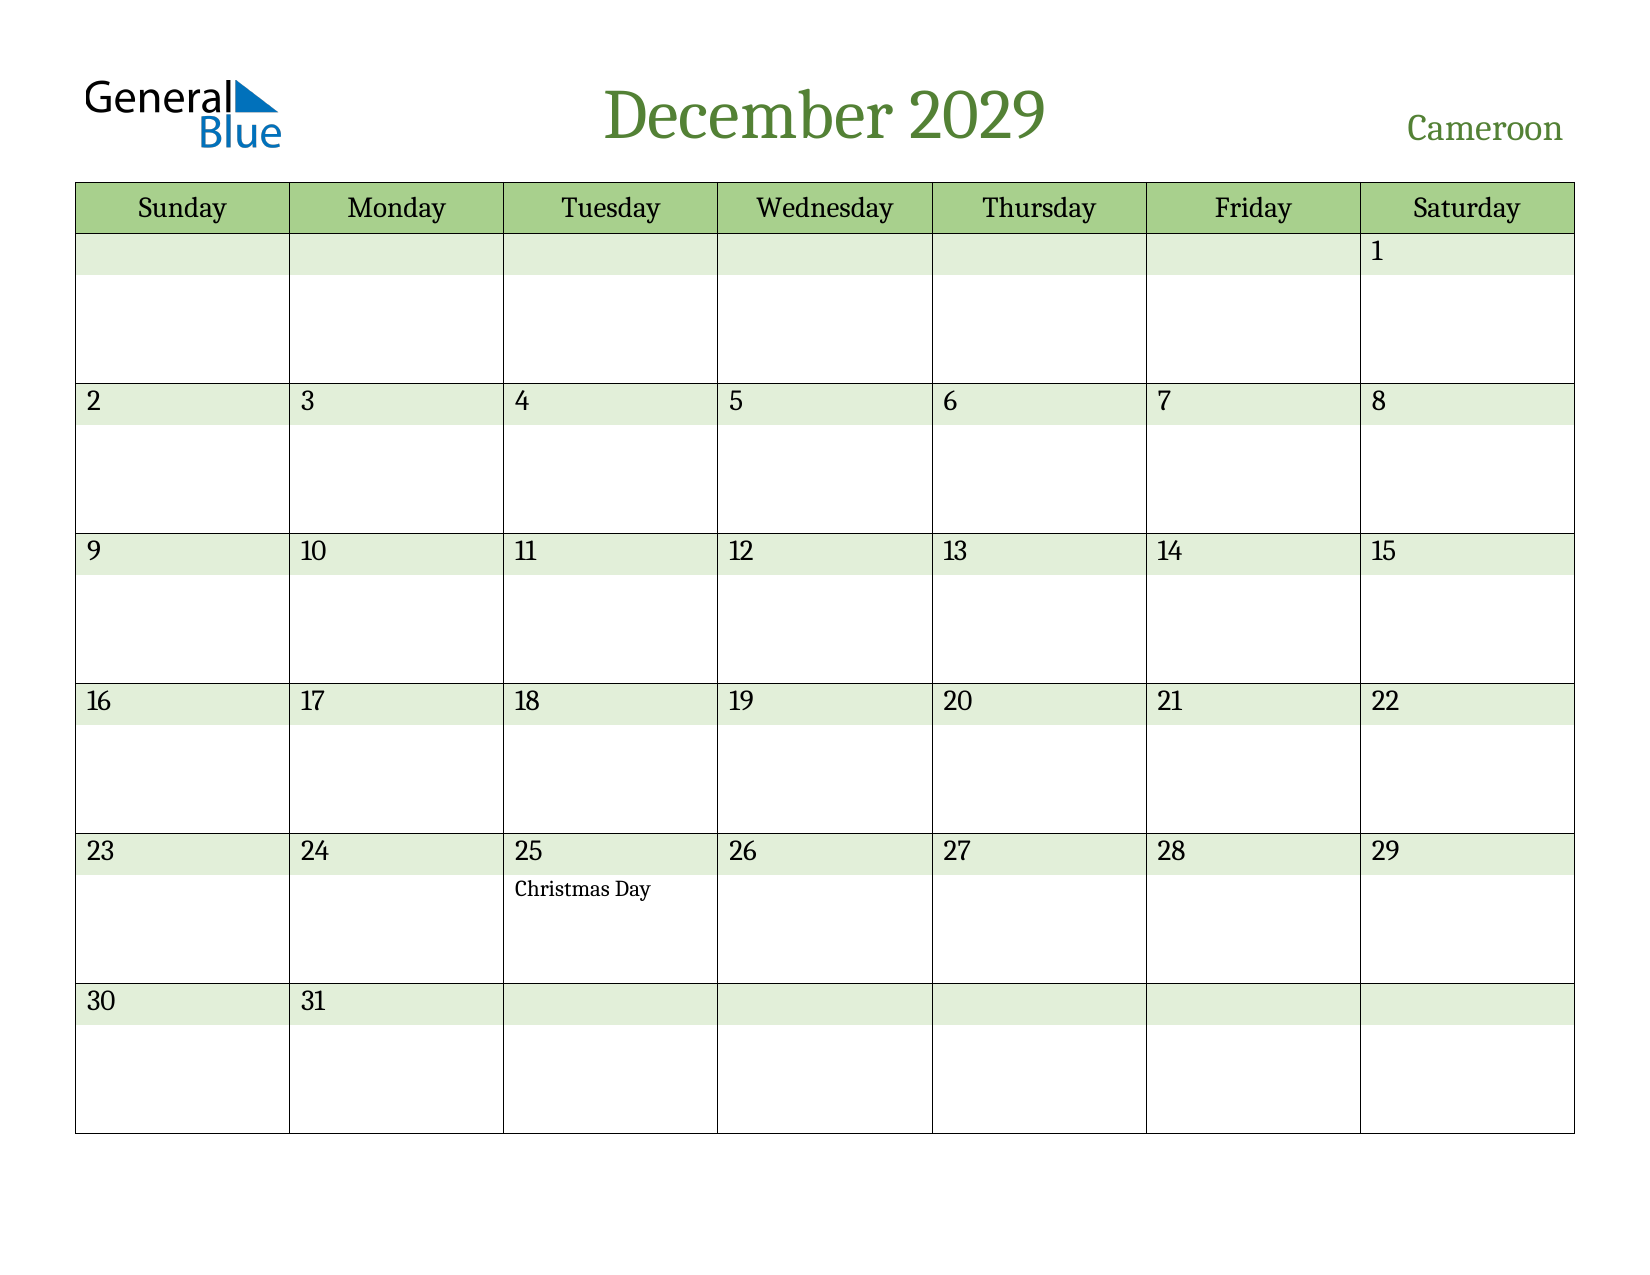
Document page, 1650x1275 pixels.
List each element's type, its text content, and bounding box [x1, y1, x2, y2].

table_cell 4 [504, 384, 717, 425]
table_cell [1147, 234, 1360, 275]
table_cell Thursday [933, 183, 1146, 233]
table_cell 28 [1147, 834, 1360, 875]
table_cell [933, 725, 1146, 833]
table_cell 23 [76, 834, 289, 875]
table_cell 2 [76, 384, 289, 425]
table_cell [76, 575, 289, 683]
table_header Cameroon [1146, 75, 1574, 182]
table_cell [1361, 725, 1574, 833]
table_cell [1147, 575, 1360, 683]
table_cell 18 [504, 684, 717, 725]
table_cell [1147, 725, 1360, 833]
table_cell 24 [290, 834, 503, 875]
table_cell 8 [1361, 384, 1574, 425]
table_cell [1147, 1025, 1360, 1133]
table_cell 31 [290, 984, 503, 1025]
table_cell [718, 234, 932, 275]
table_cell [1147, 425, 1360, 533]
table_cell 13 [933, 534, 1146, 575]
table_cell 1 [1361, 234, 1574, 275]
table_cell [1361, 575, 1574, 683]
table_cell 29 [1361, 834, 1574, 875]
table_cell [290, 575, 503, 683]
table_cell [76, 875, 289, 983]
table_cell [504, 234, 717, 275]
table_cell 19 [718, 684, 932, 725]
picture [86, 80, 281, 148]
table_cell 15 [1361, 534, 1574, 575]
table_cell [933, 1025, 1146, 1133]
table_cell 26 [718, 834, 932, 875]
table_cell [76, 725, 289, 833]
table_cell 30 [76, 984, 289, 1025]
table_cell [1361, 1025, 1574, 1133]
table_cell 3 [290, 384, 503, 425]
table_cell [76, 234, 289, 275]
table_cell [1361, 984, 1574, 1025]
table_cell [933, 575, 1146, 683]
table_header [76, 75, 503, 182]
table_cell [718, 425, 932, 533]
table_cell [290, 234, 503, 275]
table_cell [290, 875, 503, 983]
table_cell 27 [933, 834, 1146, 875]
table_cell [504, 725, 717, 833]
table_cell 7 [1147, 384, 1360, 425]
table_cell Monday [290, 183, 503, 233]
table_cell [1361, 275, 1574, 383]
table_cell [76, 425, 289, 533]
table_cell [290, 725, 503, 833]
table_cell [504, 575, 717, 683]
table_cell 6 [933, 384, 1146, 425]
table_cell [504, 984, 717, 1025]
table_cell 16 [76, 684, 289, 725]
table_cell Saturday [1361, 183, 1574, 233]
table_cell 12 [718, 534, 932, 575]
table_cell [933, 425, 1146, 533]
table_cell [504, 275, 717, 383]
table_cell [718, 875, 932, 983]
table_cell [933, 984, 1146, 1025]
table_cell [1147, 275, 1360, 383]
table_cell [504, 1025, 717, 1133]
table_cell Christmas Day [504, 875, 717, 983]
table_cell 25 [504, 834, 717, 875]
table_cell 22 [1361, 684, 1574, 725]
table_cell [1361, 425, 1574, 533]
table_cell [718, 575, 932, 683]
table_cell [718, 1025, 932, 1133]
table_cell 20 [933, 684, 1146, 725]
table_cell [76, 275, 289, 383]
table_cell [718, 725, 932, 833]
table_cell [290, 275, 503, 383]
table_cell [504, 425, 717, 533]
table_cell 21 [1147, 684, 1360, 725]
table_cell Wednesday [718, 183, 932, 233]
table_cell [290, 425, 503, 533]
table_cell [933, 234, 1146, 275]
table_header December 2029 [504, 75, 1146, 182]
table_cell [1147, 984, 1360, 1025]
table_cell 17 [290, 684, 503, 725]
table_cell 14 [1147, 534, 1360, 575]
table_cell [933, 875, 1146, 983]
table_cell [1147, 875, 1360, 983]
table_cell [718, 275, 932, 383]
table_cell Friday [1147, 183, 1360, 233]
table_cell 5 [718, 384, 932, 425]
table_cell [1361, 875, 1574, 983]
table_cell [290, 1025, 503, 1133]
table_cell 10 [290, 534, 503, 575]
table_cell 9 [76, 534, 289, 575]
table_cell [933, 275, 1146, 383]
table_cell [76, 1025, 289, 1133]
table_cell [718, 984, 932, 1025]
table_cell Tuesday [504, 183, 717, 233]
table_cell 11 [504, 534, 717, 575]
table_cell Sunday [76, 183, 289, 233]
